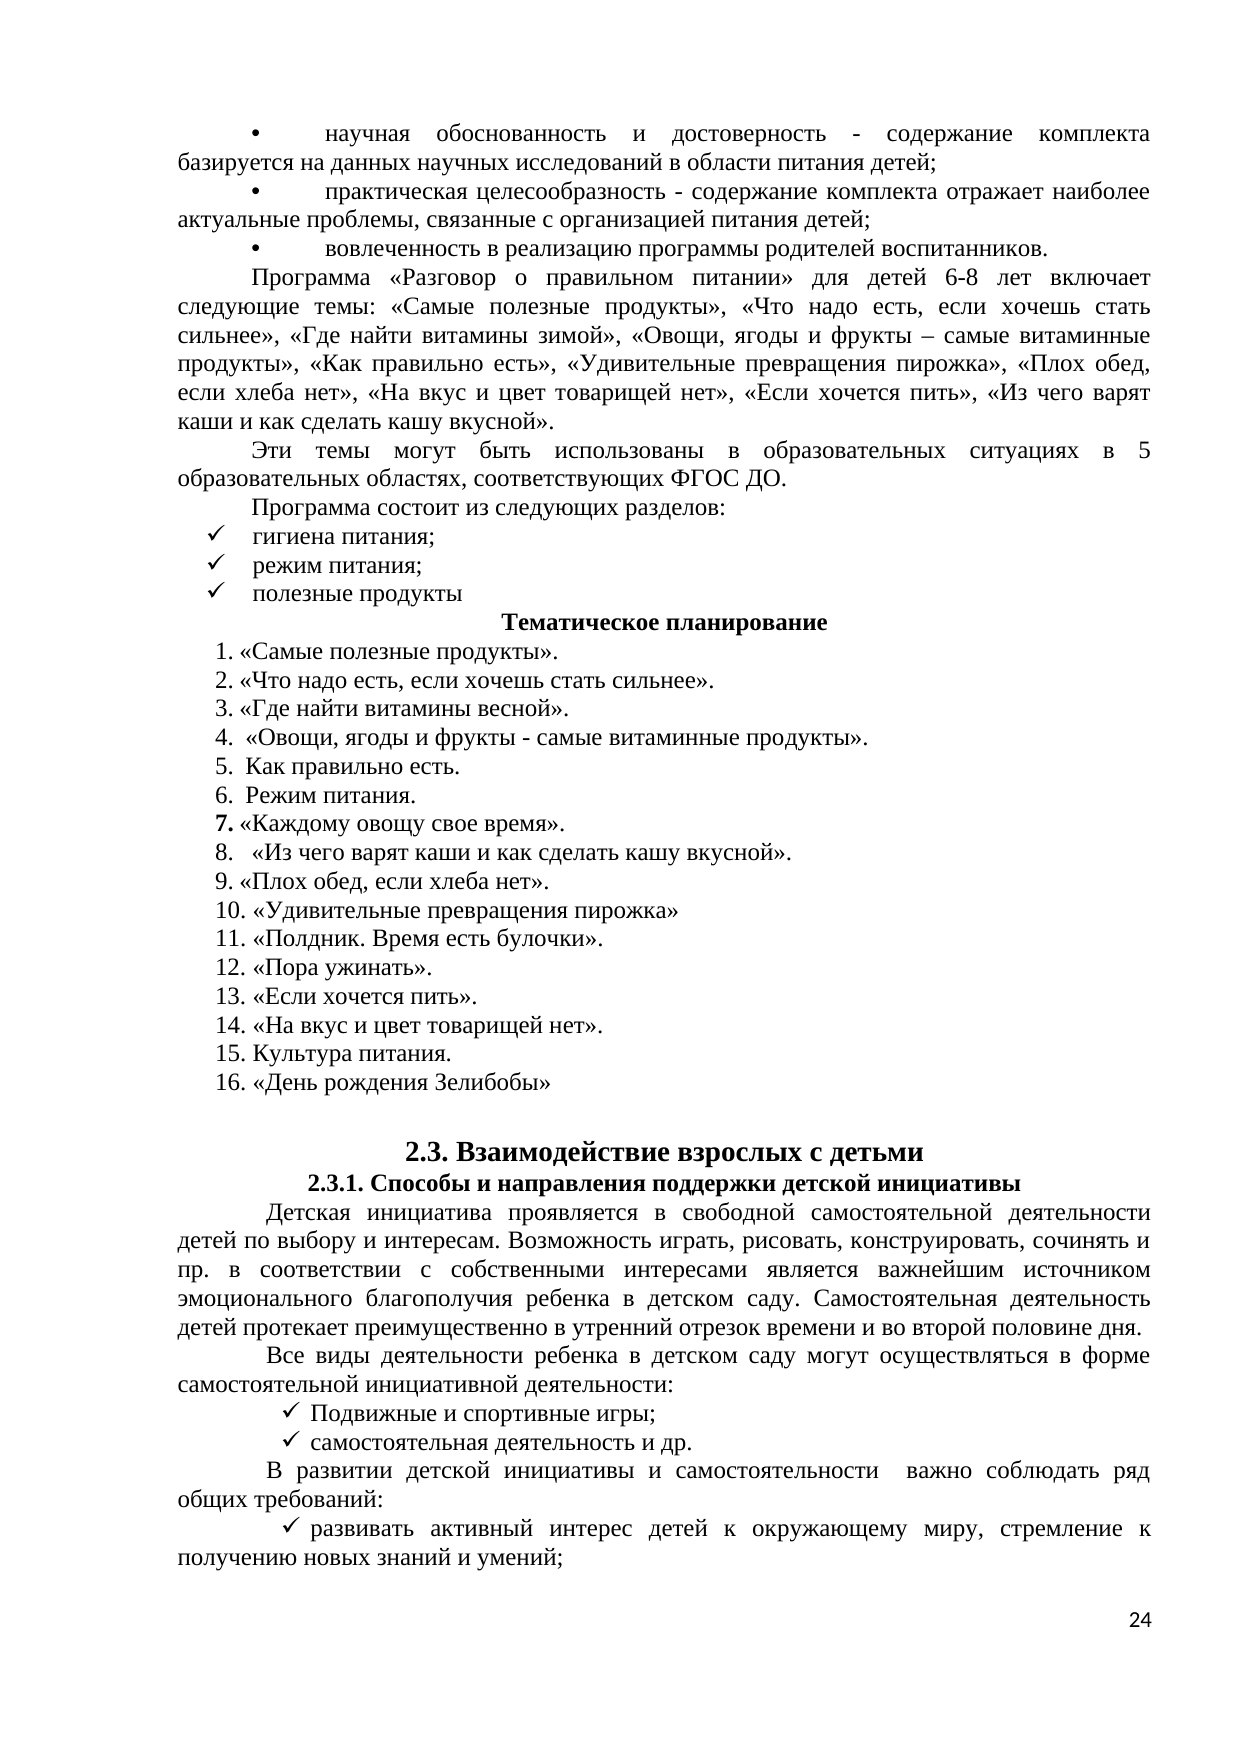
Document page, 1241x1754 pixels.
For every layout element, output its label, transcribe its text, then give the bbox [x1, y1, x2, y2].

list «Плох обед, если хлеба нет». [215, 866, 1152, 895]
list Культура питания. [215, 1038, 1152, 1067]
list Как правильно есть. [215, 751, 1152, 780]
text В развитии детской инициативы и самостоятельности важно соблюдать ряд общих требований: [177, 1455, 1152, 1513]
list «Из чего варят каши и как сделать кашу вкусной». [215, 837, 1152, 866]
list «Овощи, ягоды и фрукты - самые витаминные продукты». [215, 722, 1152, 751]
list «Где найти витамины весной». [215, 693, 1152, 722]
text Эти темы могут быть использованы в образовательных ситуациях в 5 образовательных областях, соответствующих ФГОС ДО. [177, 435, 1152, 492]
list «Каждому овощу свое время». [215, 808, 976, 837]
list «День рождения Зелибобы» [215, 1067, 1152, 1096]
list «Пора ужинать». [215, 952, 1152, 981]
list научная обоснованность и достоверность - содержание комплекта базируется на данных научных исследований в области питания детей; [177, 118, 1151, 176]
list развивать активный интерес детей к окружающему миру, стремление к получению новых знаний и умений; [177, 1513, 1152, 1570]
list вовлеченность в реализацию программы родителей воспитанников. [177, 233, 1151, 262]
list режим питания; [177, 550, 1152, 578]
text Все виды деятельности ребенка в детском саду могут осуществляться в форме самостоятельной инициативной деятельности: [177, 1340, 1152, 1398]
list практическая целесообразность - содержание комплекта отражает наиболее актуальные проблемы, связанные с организацией питания детей; [177, 176, 1151, 233]
text Детская инициатива проявляется в свободной самостоятельной деятельности детей по выбору и интересам. Возможность играть, рисовать, конструировать, сочинять и пр. в соответствии с собственными интересами является важнейшим источником эмоционального благополучия ребенка в детском саду. Самостоятельная деятельность детей протекает преимущественно в утренний отрезок времени и во второй половине дня. [177, 1197, 1152, 1340]
list «Если хочется пить». [215, 981, 800, 1010]
list полезные продукты [177, 578, 1152, 607]
list «Что надо есть, если хочешь стать сильнее». [215, 665, 1152, 693]
list Подвижные и спортивные игры; [236, 1398, 1152, 1427]
list гигиена питания; [177, 521, 1152, 550]
text Программа «Разговор о правильном питании» для детей 6-8 лет включает следующие темы: «Самые полезные продукты», «Что надо есть, если хочешь стать сильнее», «Где найти витамины зимой», «Овощи, ягоды и фрукты – самые витаминные продукты», «Как правильно есть», «Удивительные превращения пирожка», «Плох обед, если хлеба нет», «На вкус и цвет товарищей нет», «Если хочется пить», «Из чего варят каши и как сделать кашу вкусной». [177, 262, 1152, 435]
text Программа состоит из следующих разделов: [177, 492, 1152, 521]
list «Полдник. Время есть булочки». [215, 923, 1152, 952]
text Тематическое планирование [177, 607, 1152, 636]
list 2.3. Взаимодействие взрослых с детьми [177, 1134, 1152, 1168]
list «На вкус и цвет товарищей нет». [215, 1010, 1152, 1038]
list 2.3.1. Способы и направления поддержки детской инициативы [177, 1168, 1152, 1197]
list «Удивительные превращения пирожка» [215, 895, 1152, 923]
list Режим питания. [215, 780, 1152, 808]
list «Самые полезные продукты». [215, 636, 1152, 665]
list самостоятельная деятельность и др. [252, 1427, 1152, 1455]
